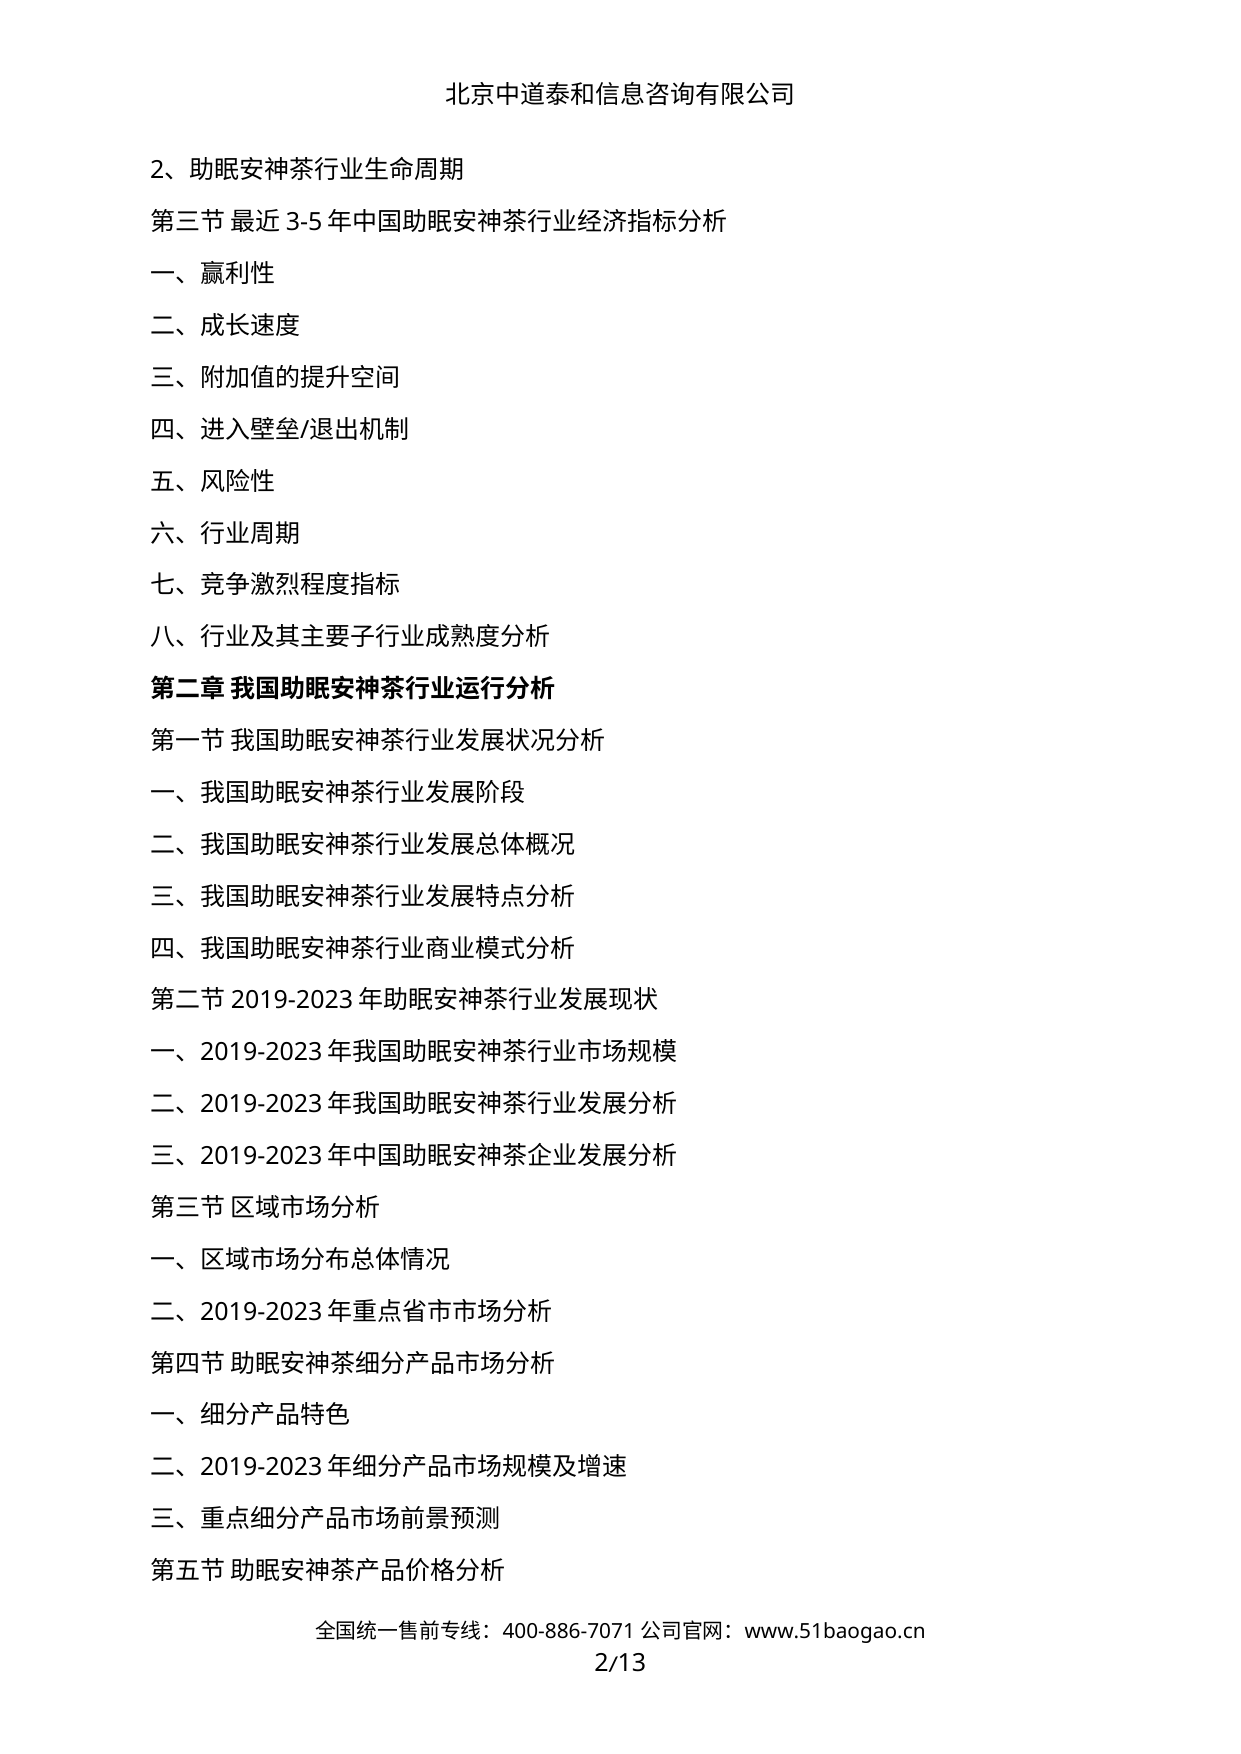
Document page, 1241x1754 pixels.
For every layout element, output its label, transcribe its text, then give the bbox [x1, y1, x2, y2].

text 七、竞争激烈程度指标 [150, 565, 1090, 601]
text 第三节 区域市场分析 [150, 1187, 1090, 1224]
text 2、助眠安神茶行业生命周期 [150, 150, 1090, 186]
text 三、重点细分产品市场前景预测 [150, 1499, 1090, 1535]
text 一、赢利性 [150, 254, 1090, 290]
text 一、区域市场分布总体情况 [150, 1239, 1090, 1276]
text 二、2019-2023年我国助眠安神茶行业发展分析 [150, 1084, 1090, 1120]
text 二、我国助眠安神茶行业发展总体概况 [150, 824, 1090, 861]
text 二、成长速度 [150, 306, 1090, 342]
text 第三节 最近3-5年中国助眠安神茶行业经济指标分析 [150, 202, 1090, 238]
text 四、进入壁垒/退出机制 [150, 409, 1090, 446]
text 二、2019-2023年细分产品市场规模及增速 [150, 1447, 1090, 1483]
text 三、附加值的提升空间 [150, 357, 1090, 394]
text 六、行业周期 [150, 513, 1090, 549]
text 四、我国助眠安神茶行业商业模式分析 [150, 928, 1090, 964]
text 第一节 我国助眠安神茶行业发展状况分析 [150, 721, 1090, 757]
text 一、细分产品特色 [150, 1395, 1090, 1431]
text 三、2019-2023年中国助眠安神茶企业发展分析 [150, 1136, 1090, 1172]
text 一、2019-2023年我国助眠安神茶行业市场规模 [150, 1032, 1090, 1068]
text 一、我国助眠安神茶行业发展阶段 [150, 772, 1090, 809]
text 八、行业及其主要子行业成熟度分析 [150, 617, 1090, 653]
text 第二节 2019-2023年助眠安神茶行业发展现状 [150, 980, 1090, 1016]
text 第四节 助眠安神茶细分产品市场分析 [150, 1343, 1090, 1379]
text 第五节 助眠安神茶产品价格分析 [150, 1551, 1090, 1587]
text 二、2019-2023年重点省市市场分析 [150, 1291, 1090, 1327]
text 三、我国助眠安神茶行业发展特点分析 [150, 876, 1090, 912]
text 第二章 我国助眠安神茶行业运行分析 [150, 669, 1090, 705]
text 五、风险性 [150, 461, 1090, 497]
